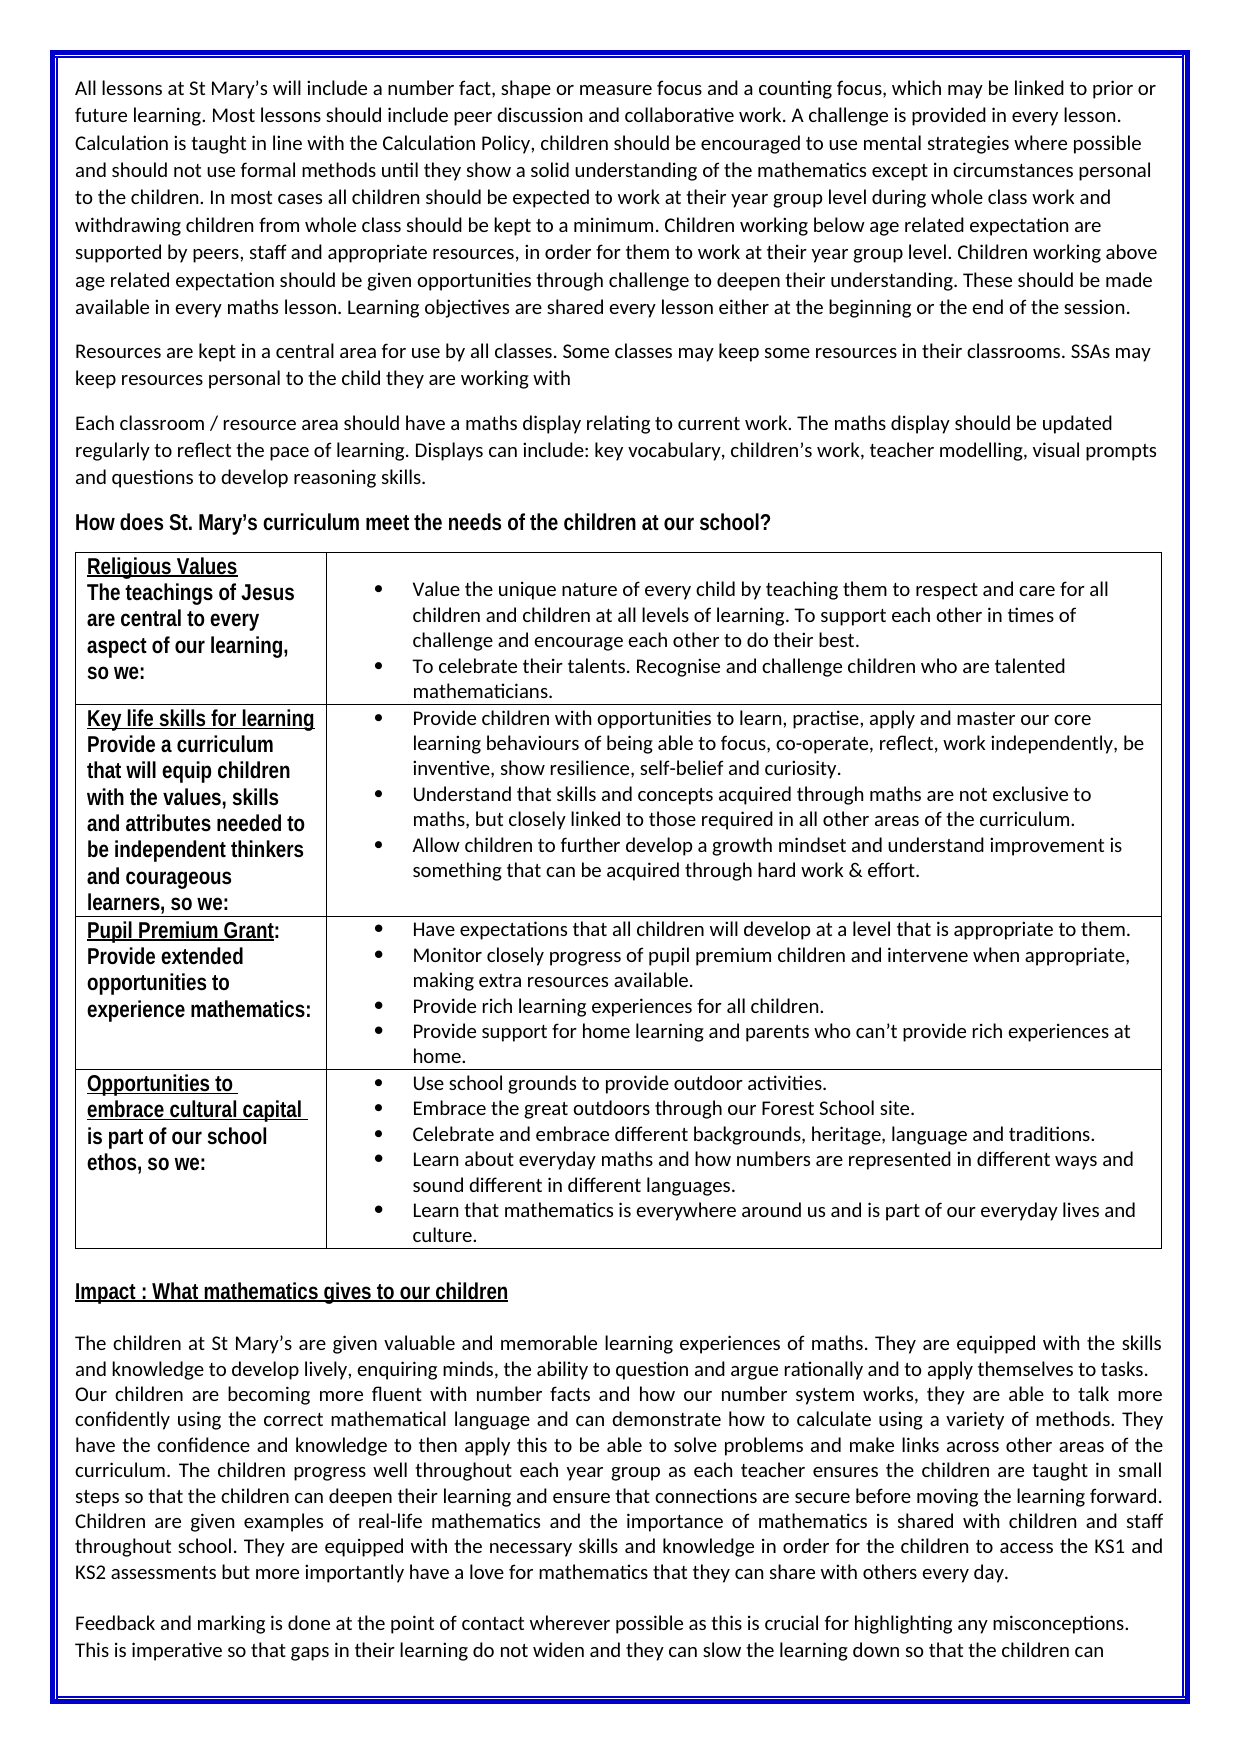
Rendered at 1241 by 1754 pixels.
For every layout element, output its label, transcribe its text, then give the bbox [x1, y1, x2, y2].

table_cell Provide children with opportunities to learn, practise, apply and master our core learning behaviours of being able to focus, co-operate, reflect, work independently, be inventive, show resilience, self-belief and curiosity. Understand that skills and concepts acquired through maths are not exclusive to maths, but closely linked to those required in all other areas of the curriculum. Allow children to further develop a growth mindset and understand improvement is something that can be acquired through hard work & effort. [327, 705, 1161, 916]
table_cell Use school grounds to provide outdoor activities. Embrace the great outdoors through our Forest School site. Celebrate and embrace different backgrounds, heritage, language and traditions. Learn about everyday maths and how numbers are represented in different ways and sound different in different languages. Learn that mathematics is everywhere around us and is part of our everyday lives and culture. [327, 1070, 1161, 1248]
text Our children are becoming more fluent with number facts and how our number system works, they are able to talk more confidently using the correct mathematical language and can demonstrate how to calculate using a variety of methods. They have the confidence and knowledge to then apply this to be able to solve problems and make links across other areas of the curriculum. The children progress well throughout each year group as each teacher ensures the children are taught in small steps so that the children can deepen their learning and ensure that connections are secure before moving the learning forward. Children are given examples of real-life mathematics and the importance of mathematics is shared with children and staff throughout school. They are equipped with the necessary skills and knowledge in order for the children to access the KS1 and KS2 assessments but more importantly have a love for mathematics that they can share with others every day. [75, 1381, 1165, 1584]
table_cell Key life skills for learning Provide a curriculum that will equip children with the values, skills and attributes needed to be independent thinkers and courageous learners, so we: [76, 705, 326, 916]
table_header Value the unique nature of every child by teaching them to respect and care for all children and children at all levels of learning. To support each other in times of challenge and encourage each other to do their best. To celebrate their talents. Recognise and challenge children who are talented mathematicians. [327, 553, 1161, 704]
text All lessons at St Mary’s will include a number fact, shape or measure focus and a counting focus, which may be linked to prior or future learning. Most lessons should include peer discussion and collaborative work. A challenge is provided in every lesson. Calculation is taught in line with the Calculation Policy, children should be encouraged to use mental strategies where possible and should not use formal methods until they show a solid understanding of the mathematics except in circumstances personal to the children. In most cases all children should be expected to work at their year group level during whole class work and withdrawing children from whole class should be kept to a minimum. Children working below age related expectation are supported by peers, staff and appropriate resources, in order for them to work at their year group level. Children working above age related expectation should be given opportunities through challenge to deepen their understanding. These should be made available in every maths lesson. Learning objectives are shared every lesson either at the beginning or the end of the session. [75, 75, 1165, 319]
text The children at St Mary’s are given valuable and memorable learning experiences of maths. They are equipped with the skills and knowledge to develop lively, enquiring minds, the ability to question and argue rationally and to apply themselves to tasks. [75, 1330, 1165, 1381]
text Impact : What mathematics gives to our children [75, 1278, 1165, 1304]
table_cell Opportunities to embrace cultural capital is part of our school ethos, so we: [76, 1070, 326, 1248]
table_cell Have expectations that all children will develop at a level that is appropriate to them. Monitor closely progress of pupil premium children and intervene when appropriate, making extra resources available. Provide rich learning experiences for all children. Provide support for home learning and parents who can’t provide rich experiences at home. [327, 917, 1161, 1069]
text Each classroom / resource area should have a maths display relating to current work. The maths display should be updated regularly to reflect the pace of learning. Displays can include: key vocabulary, children’s work, teacher modelling, visual prompts and questions to develop reasoning skills. [75, 410, 1165, 490]
text Resources are kept in a central area for use by all classes. Some classes may keep some resources in their classrooms. SSAs may keep resources personal to the child they are working with [75, 338, 1165, 391]
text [75, 1610, 1165, 1663]
table_header Religious Values The teachings of Jesus are central to every aspect of our learning, so we: [76, 553, 326, 704]
table_cell Pupil Premium Grant: Provide extended opportunities to experience mathematics: [76, 917, 326, 1069]
text How does St. Mary’s curriculum meet the needs of the children at our school? [75, 508, 1165, 535]
